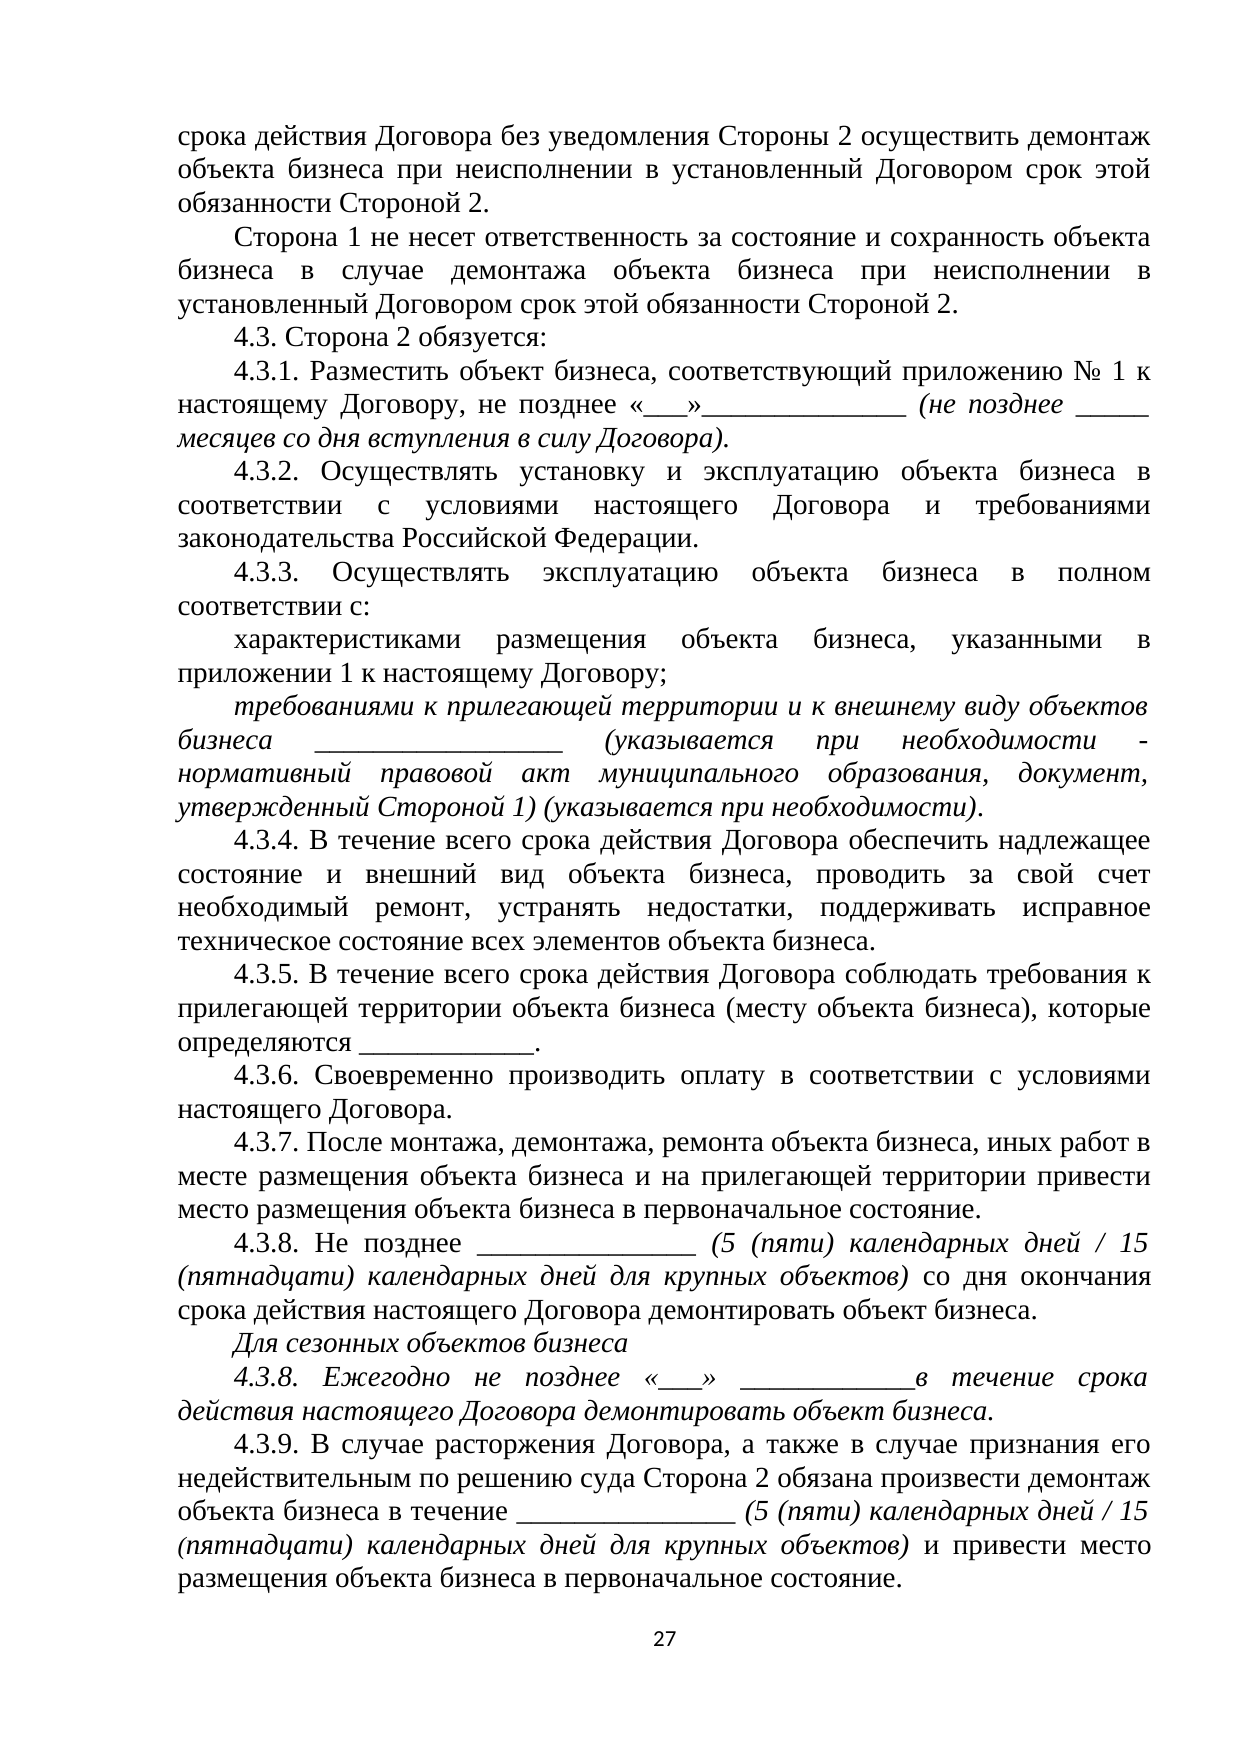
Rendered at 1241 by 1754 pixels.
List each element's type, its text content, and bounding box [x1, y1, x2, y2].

text Сторона 1 не несет ответственность за состояние и сохранность объекта бизнеса в случае демонтажа объекта бизнеса при неисполнении в установленный Договором срок этой обязанности Стороной 2. [177, 219, 1152, 319]
text 4.3.8. Ежегодно не позднее «___» ____________в течение срока действия настоящего Договора демонтировать объект бизнеса. [177, 1359, 1152, 1426]
text 4.3. Сторона 2 обязуется: [177, 319, 1152, 353]
text 4.3.3. Осуществлять эксплуатацию объекта бизнеса в полном соответствии с: [177, 554, 1152, 621]
text 4.3.1. Разместить объект бизнеса, соответствующий приложению № 1 к настоящему Договору, не позднее «___»______________ (не позднее _____ месяцев со дня вступления в силу Договора). [177, 353, 1152, 453]
text 4.3.6. Своевременно производить оплату в соответствии с условиями настоящего Договора. [177, 1057, 1152, 1124]
text 4.3.8. Не позднее _______________ (5 (пяти) календарных дней / 15 (пятнадцати) календарных дней для крупных объектов) со дня окончания срока действия настоящего Договора демонтировать объект бизнеса. [177, 1225, 1152, 1326]
text требованиями к прилегающей территории и к внешнему виду объектов бизнеса _________________ (указывается при необходимости - нормативный правовой акт муниципального образования, документ, утвержденный Стороной 1) (указывается при необходимости). [177, 688, 1152, 822]
text 4.3.5. В течение всего срока действия Договора соблюдать требования к прилегающей территории объекта бизнеса (месту объекта бизнеса), которые определяются ____________. [177, 957, 1152, 1057]
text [177, 118, 1152, 219]
text 4.3.7. После монтажа, демонтажа, ремонта объекта бизнеса, иных работ в месте размещения объекта бизнеса и на прилегающей территории привести место размещения объекта бизнеса в первоначальное состояние. [177, 1124, 1152, 1225]
text характеристиками размещения объекта бизнеса, указанными в приложении 1 к настоящему Договору; [177, 621, 1152, 688]
text Для сезонных объектов бизнеса [177, 1326, 1152, 1359]
text 4.3.2. Осуществлять установку и эксплуатацию объекта бизнеса в соответствии с условиями настоящего Договора и требованиями законодательства Российской Федерации. [177, 453, 1152, 554]
text 4.3.9. В случае расторжения Договора, а также в случае признания его недействительным по решению суда Сторона 2 обязана произвести демонтаж объекта бизнеса в течение _______________ (5 (пяти) календарных дней / 15 (пятнадцати) календарных дней для крупных объектов) и привести место размещения объекта бизнеса в первоначальное состояние. [177, 1426, 1152, 1594]
text 4.3.4. В течение всего срока действия Договора обеспечить надлежащее состояние и внешний вид объекта бизнеса, проводить за свой счет необходимый ремонт, устранять недостатки, поддерживать исправное техническое состояние всех элементов объекта бизнеса. [177, 822, 1152, 957]
